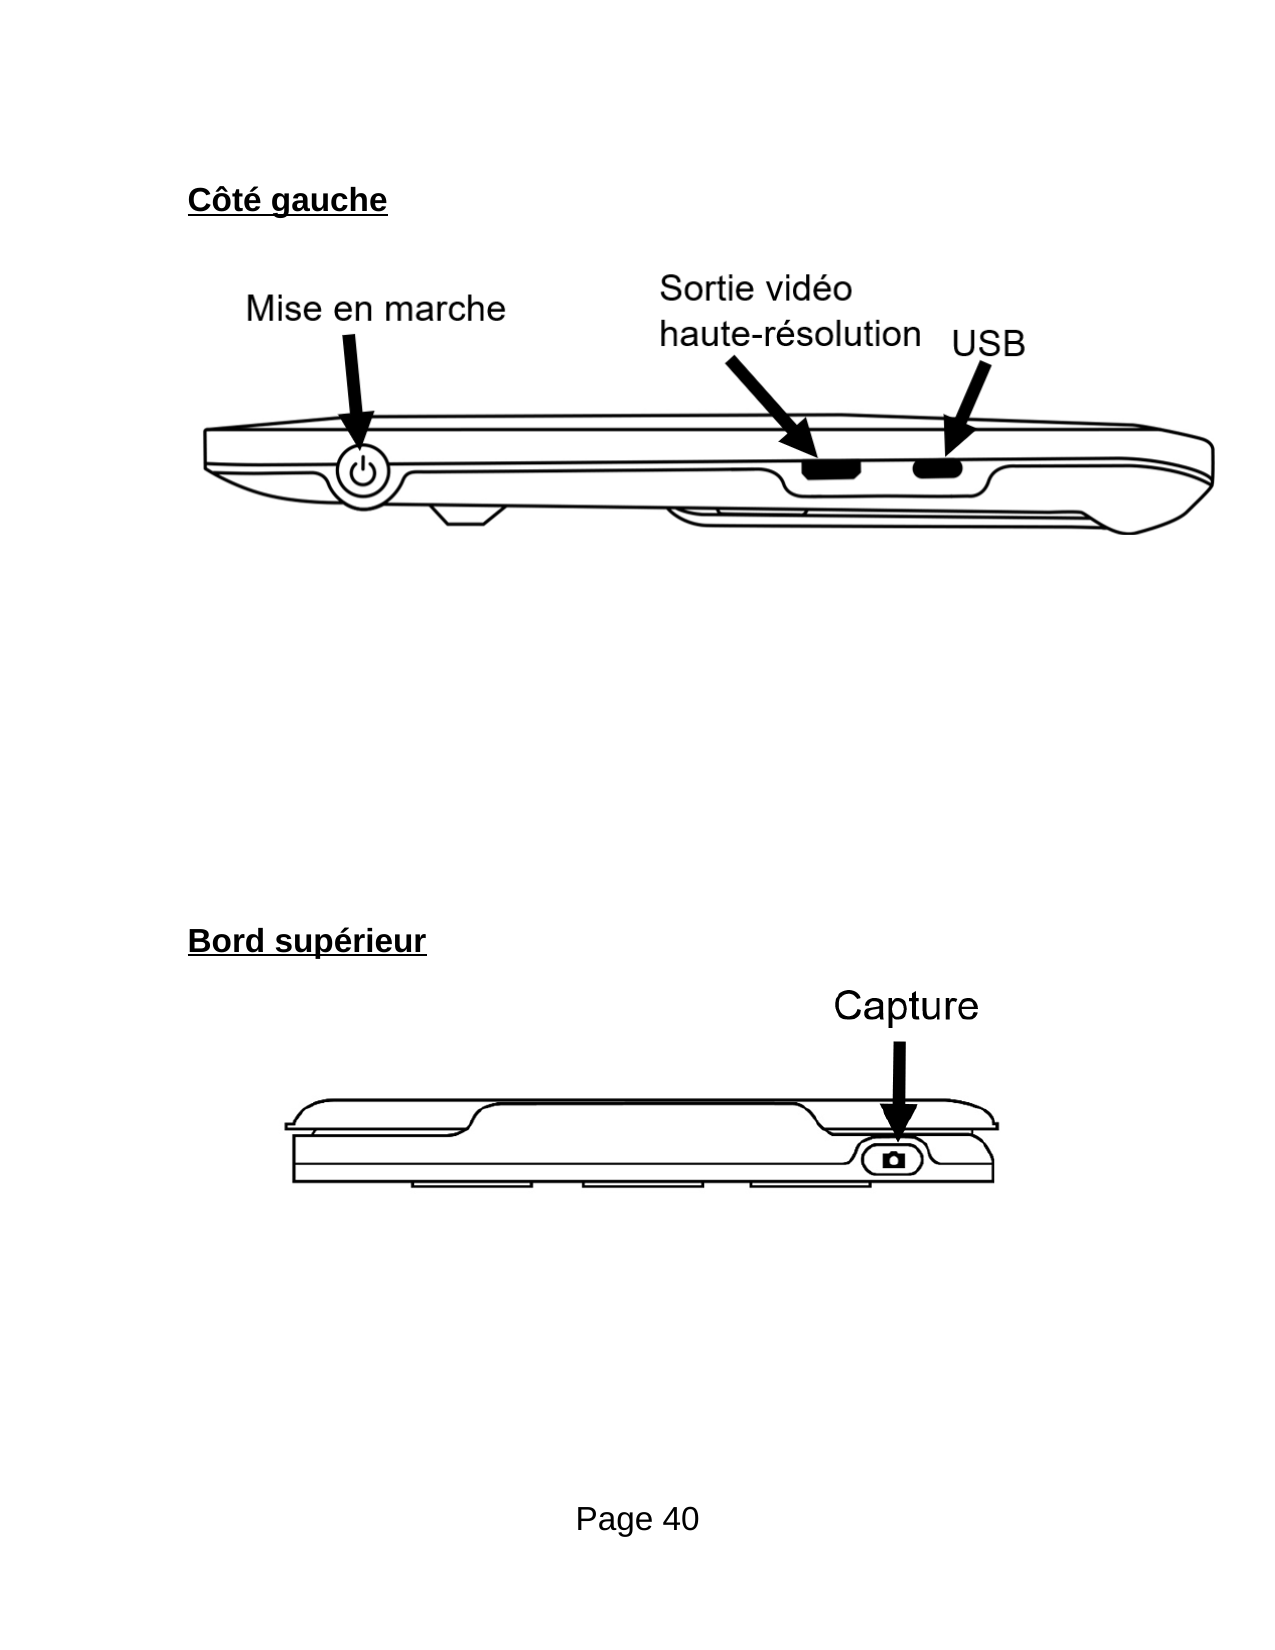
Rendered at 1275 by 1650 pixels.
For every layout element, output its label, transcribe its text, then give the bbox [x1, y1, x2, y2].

text Côté gauche [187, 180, 1087, 219]
text Bord supérieur [187, 921, 1087, 959]
picture [187, 239, 1222, 549]
picture [269, 986, 1006, 1209]
